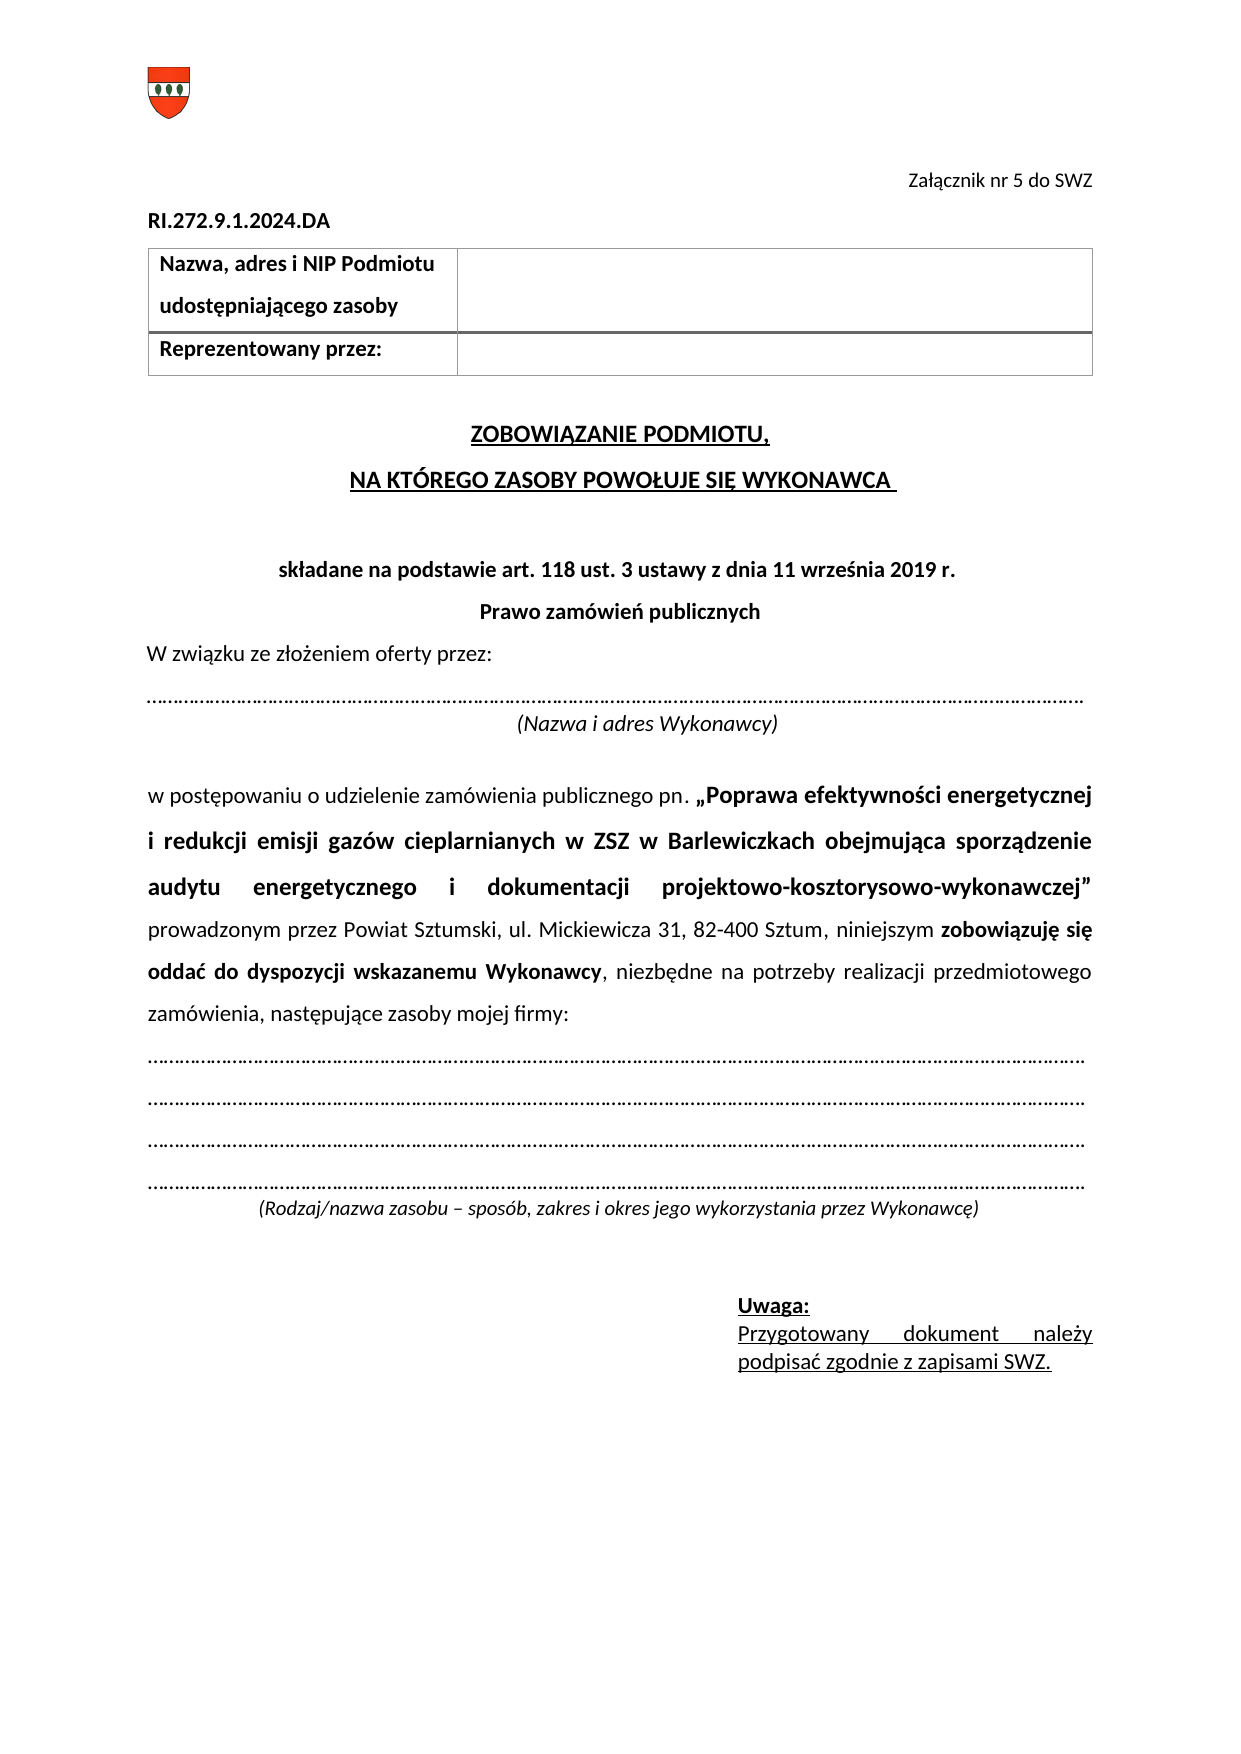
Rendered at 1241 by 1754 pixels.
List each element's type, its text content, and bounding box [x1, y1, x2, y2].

picture [147, 67, 190, 119]
text Przygotowany dokument należy podpisać zgodnie z zapisami SWZ. [738, 1319, 1093, 1343]
text (Rodzaj/nazwa zasobu – sposób, zakres i okres jego wykorzystania przez Wykonawcę) [148, 1195, 1093, 1221]
text ZOBOWIĄZANIE PODMIOTU, [148, 418, 1093, 449]
text RI.272.9.1.2024.DA [148, 206, 1093, 234]
text ……………………………………………………………………………………………………………………………………………………………. [148, 1125, 1093, 1153]
text ……………………………………………………………………………………………………………………………………………………………. [148, 1167, 1093, 1195]
text NA KTÓREGO ZASOBY POWOŁUJE SIĘ WYKONAWCA [148, 464, 1093, 494]
text W związku ze złożeniem oferty przez: [146, 639, 1093, 667]
text Przygotowany dokument należy podpisać zgodnie z zapisami SWZ. [738, 1344, 1093, 1375]
text w postępowaniu o udzielenie zamówienia publicznego pn. „Poprawa efektywności energetycznej i redukcji emisji gazów cieplarnianych w ZSZ w Barlewiczkach obejmująca sporządzenie audytu energetycznego i dokumentacji projektowo-kosztorysowo-wykonawczej” prowadzonym przez Powiat Sztumski, ul. Mickiewicza 31, 82-400 Sztum, niniejszym zobowiązuję się oddać do dyspozycji wskazanemu Wykonawcy, niezbędne na potrzeby realizacji przedmiotowego zamówienia, następujące zasoby mojej firmy: [148, 779, 1093, 1027]
table_cell [458, 334, 1092, 375]
text ……………………………………………………………………………………………………………………………………………………………. [146, 681, 1093, 709]
text składane na podstawie art. 118 ust. 3 ustawy z dnia 11 września 2019 r. Prawo zamówień publicznych [148, 556, 1093, 626]
text ……………………………………………………………………………………………………………………………………………………………. [148, 1041, 1093, 1069]
table_cell Reprezentowany przez: [149, 334, 457, 375]
text (Nazwa i adres Wykonawcy) [148, 709, 1093, 737]
text Załącznik nr 5 do SWZ [148, 167, 1093, 193]
text Uwaga: [664, 1291, 1093, 1319]
text ……………………………………………………………………………………………………………………………………………………………. [148, 1083, 1093, 1111]
table_header Nazwa, adres i NIP Podmiotu udostępniającego zasoby [149, 249, 457, 331]
table_header [458, 249, 1092, 331]
